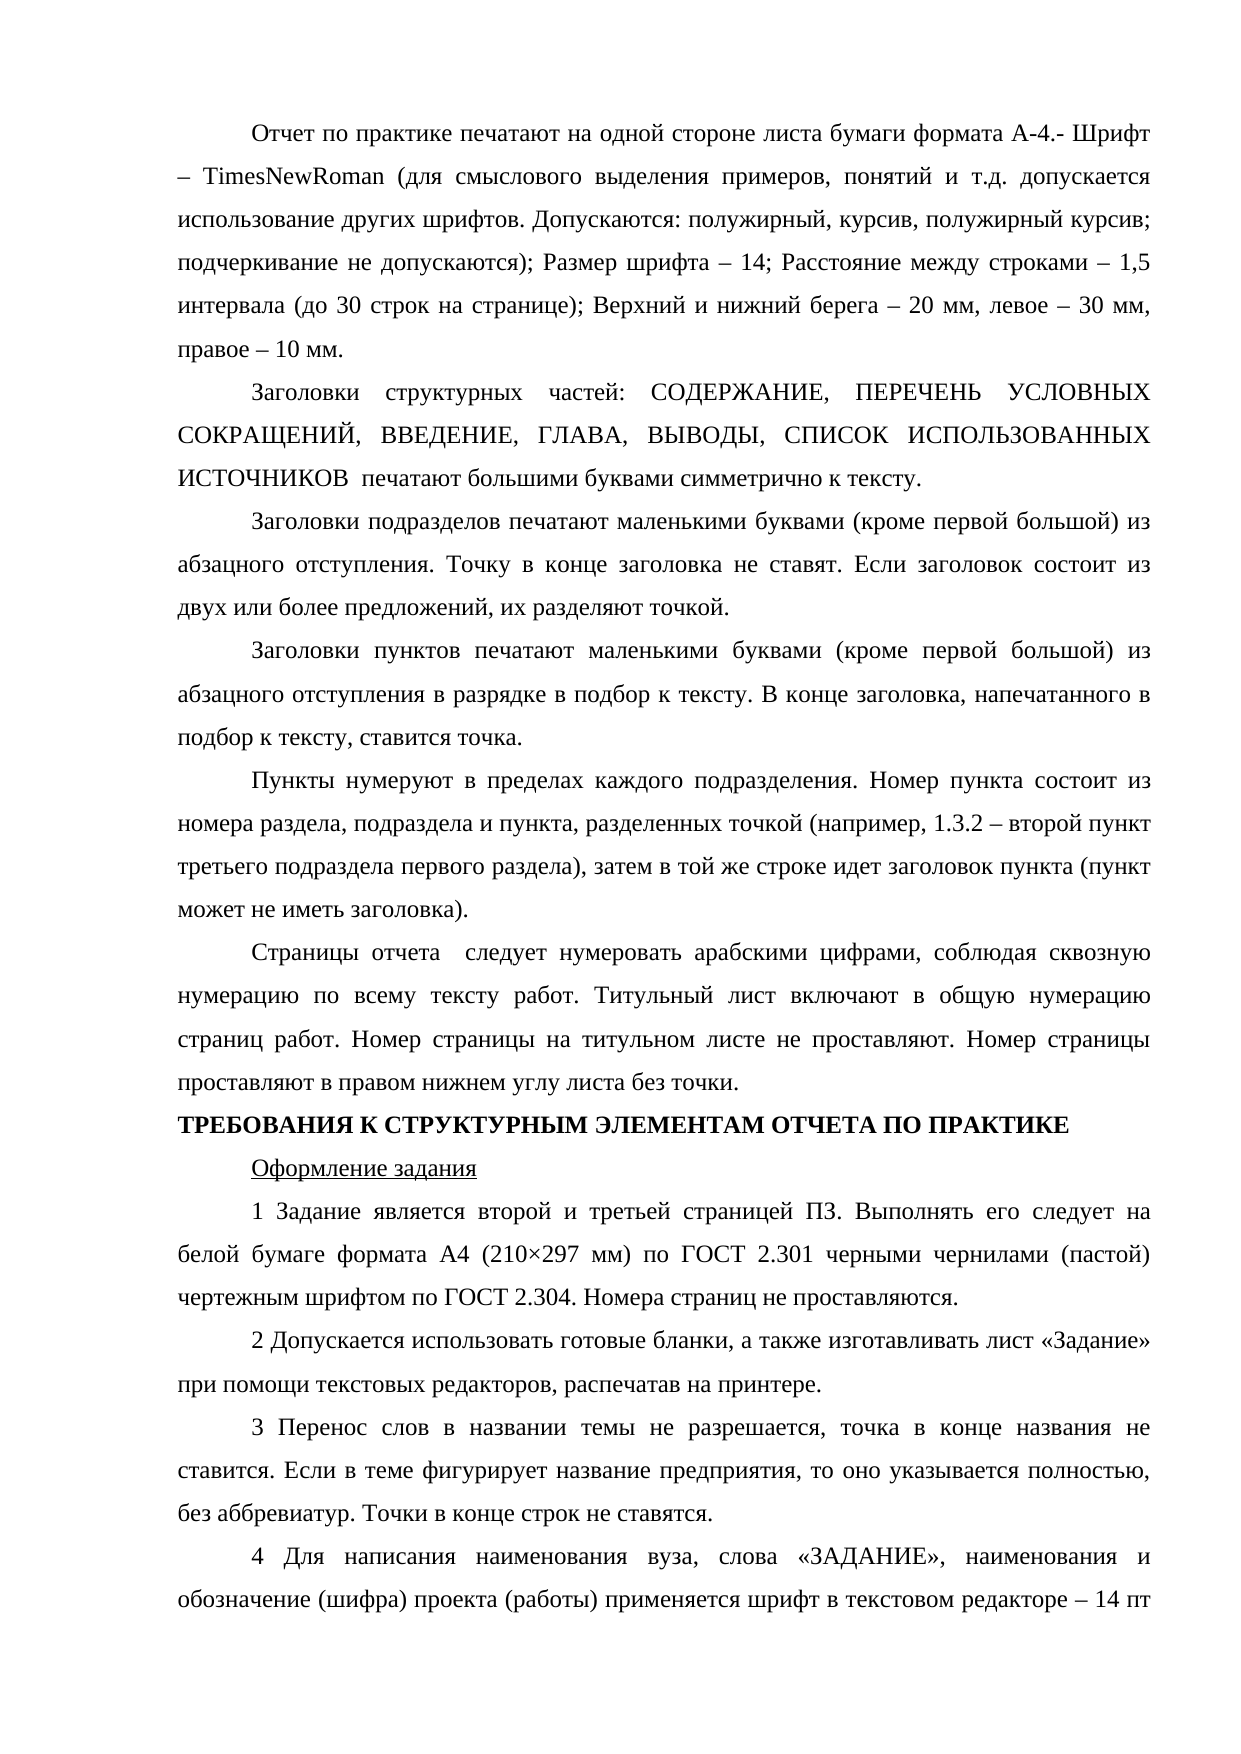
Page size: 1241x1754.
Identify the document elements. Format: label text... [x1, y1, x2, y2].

text Заголовки пунктов печатают маленькими буквами (кроме первой большой) из абзацного отступления в разрядке в подбор к тексту. В конце заголовка, напечатанного в подбор к тексту, ставится точка. [177, 636, 1152, 751]
text 3 Перенос слов в названии темы не разрешается, точка в конце названия не ставится. Если в теме фигурирует название предприятия, то оно указывается полностью, без аббревиатур. Точки в конце строк не ставятся. [177, 1412, 1152, 1527]
text Отчет по практике печатают на одной стороне листа бумаги формата А-4.- Шрифт – TimesNewRoman (для смыслового выделения примеров, понятий и т.д. допускается использование других шрифтов. Допускаются: полужирный, курсив, полужирный курсив; подчеркивание не допускаются); Размер шрифта – 14; Расстояние между строками – 1,5 интервала (до 30 строк на странице); Верхний и нижний берега – 20 мм, левое – 30 мм, правое – 10 мм. [177, 118, 1152, 362]
text Заголовки структурных частей: СОДЕРЖАНИЕ, ПЕРЕЧЕНЬ УСЛОВНЫХ СОКРАЩЕНИЙ, ВВЕДЕНИЕ, ГЛАВА, ВЫВОДЫ, СПИСОК ИСПОЛЬЗОВАННЫХ ИСТОЧНИКОВ печатают большими буквами симметрично к тексту. [177, 377, 1152, 492]
text Пункты нумеруют в пределах каждого подразделения. Номер пункта состоит из номера раздела, подраздела и пункта, разделенных точкой (например, 1.3.2 – второй пункт третьего подраздела первого раздела), затем в той же строке идет заголовок пункта (пункт может не иметь заголовка). [177, 765, 1152, 923]
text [177, 1541, 1152, 1613]
text Страницы отчета следует нумеровать арабскими цифрами, соблюдая сквозную нумерацию по всему тексту работ. Титульный лист включают в общую нумерацию страниц работ. Номер страницы на титульном листе не проставляют. Номер страницы проставляют в правом нижнем углу листа без точки. [177, 937, 1152, 1096]
text Оформление задания [177, 1153, 1152, 1182]
text 1 Задание является второй и третьей страницей ПЗ. Выполнять его следует на белой бумаге формата А4 (210×297 мм) по ГОСТ 2.301 черными чернилами (пастой) чертежным шрифтом по ГОСТ 2.304. Номера страниц не проставляются. [177, 1196, 1152, 1311]
text ТРЕБОВАНИЯ К СТРУКТУРНЫМ ЭЛЕМЕНТАМ ОТЧЕТА ПО ПРАКТИКЕ [177, 1110, 1152, 1139]
text Заголовки подразделов печатают маленькими буквами (кроме первой большой) из абзацного отступления. Точку в конце заголовка не ставят. Если заголовок состоит из двух или более предложений, их разделяют точкой. [177, 506, 1152, 621]
text 2 Допускается использовать готовые бланки, а также изготавливать лист «Задание» при помощи текстовых редакторов, распечатав на принтере. [177, 1326, 1152, 1397]
